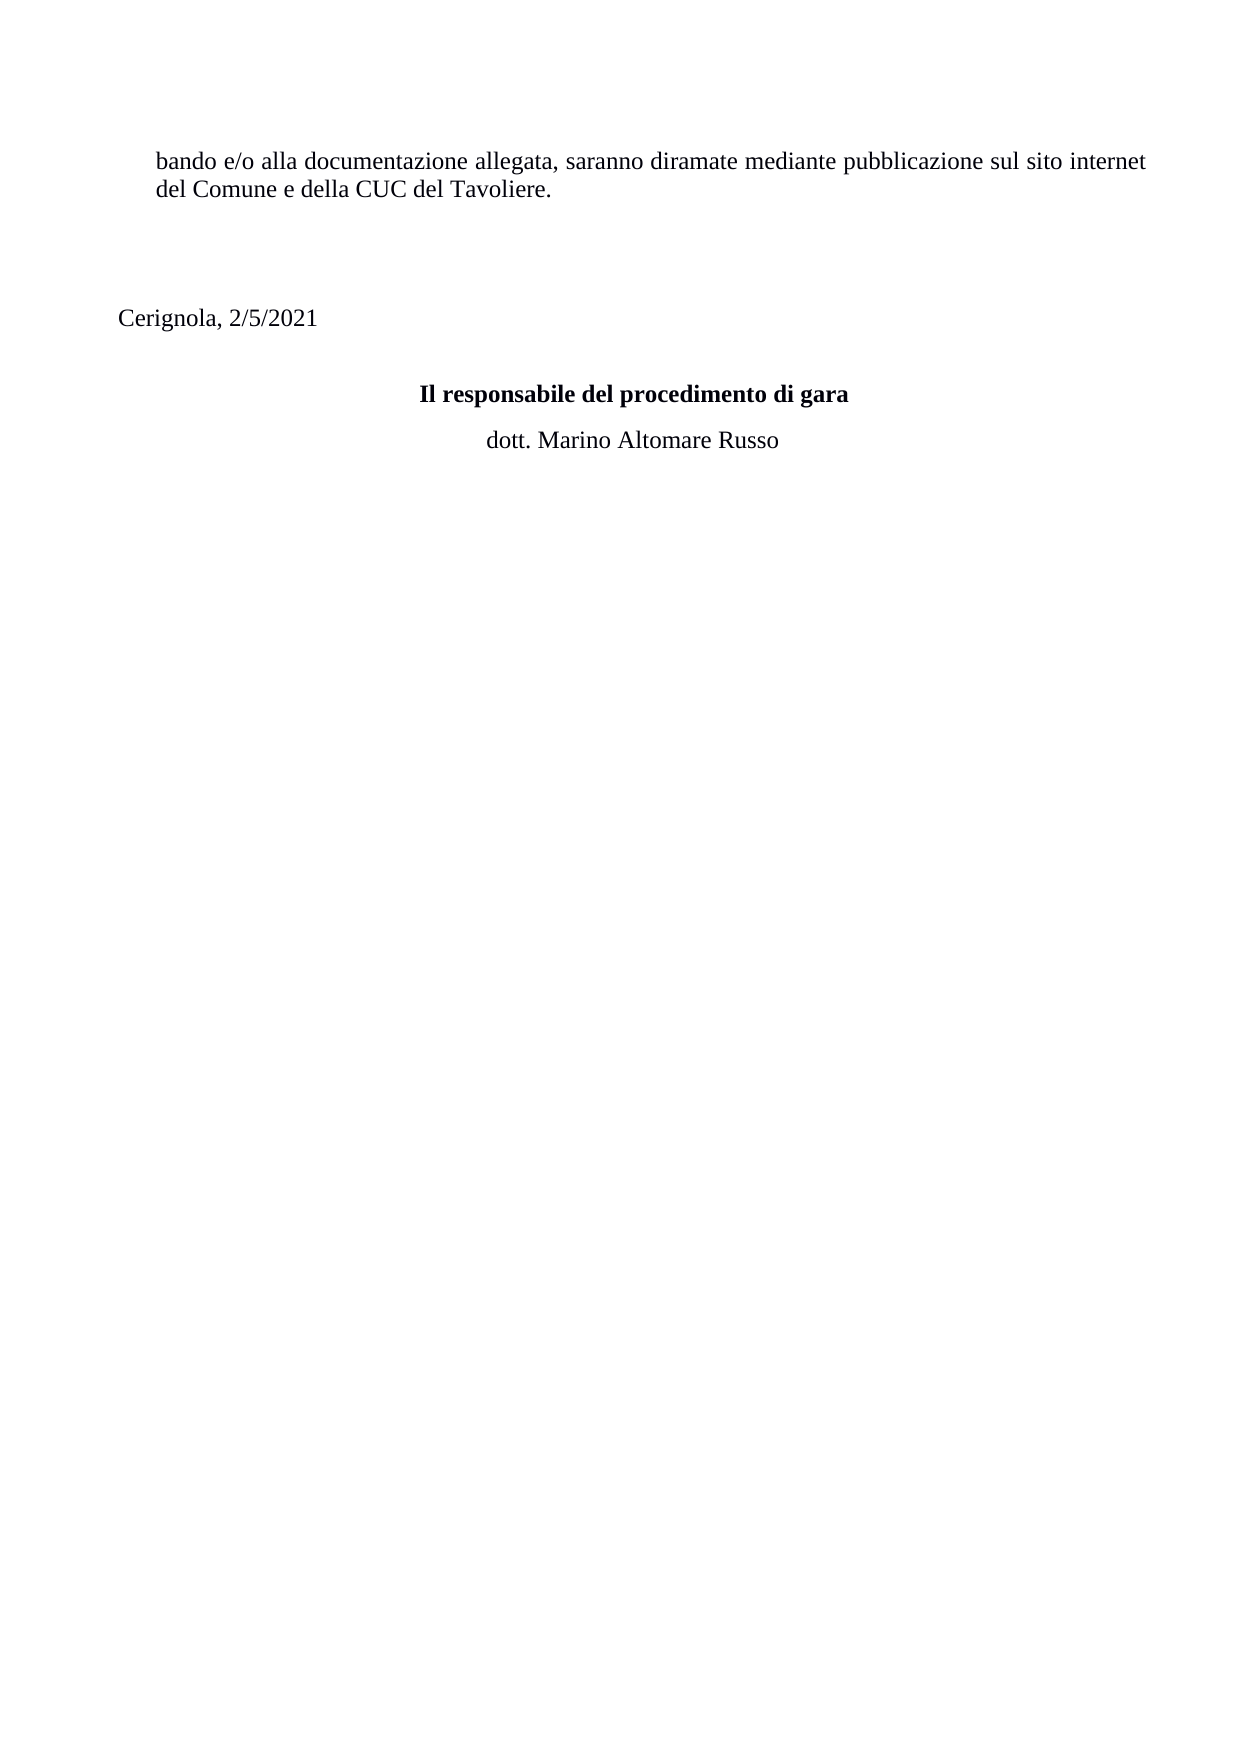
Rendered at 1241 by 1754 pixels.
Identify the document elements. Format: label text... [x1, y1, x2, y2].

text Cerignola, 2/5/2021 [118, 303, 1146, 332]
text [156, 146, 1146, 203]
text Il responsabile del procedimento di gara [419, 379, 873, 408]
text dott. Marino Altomare Russo [486, 425, 823, 454]
